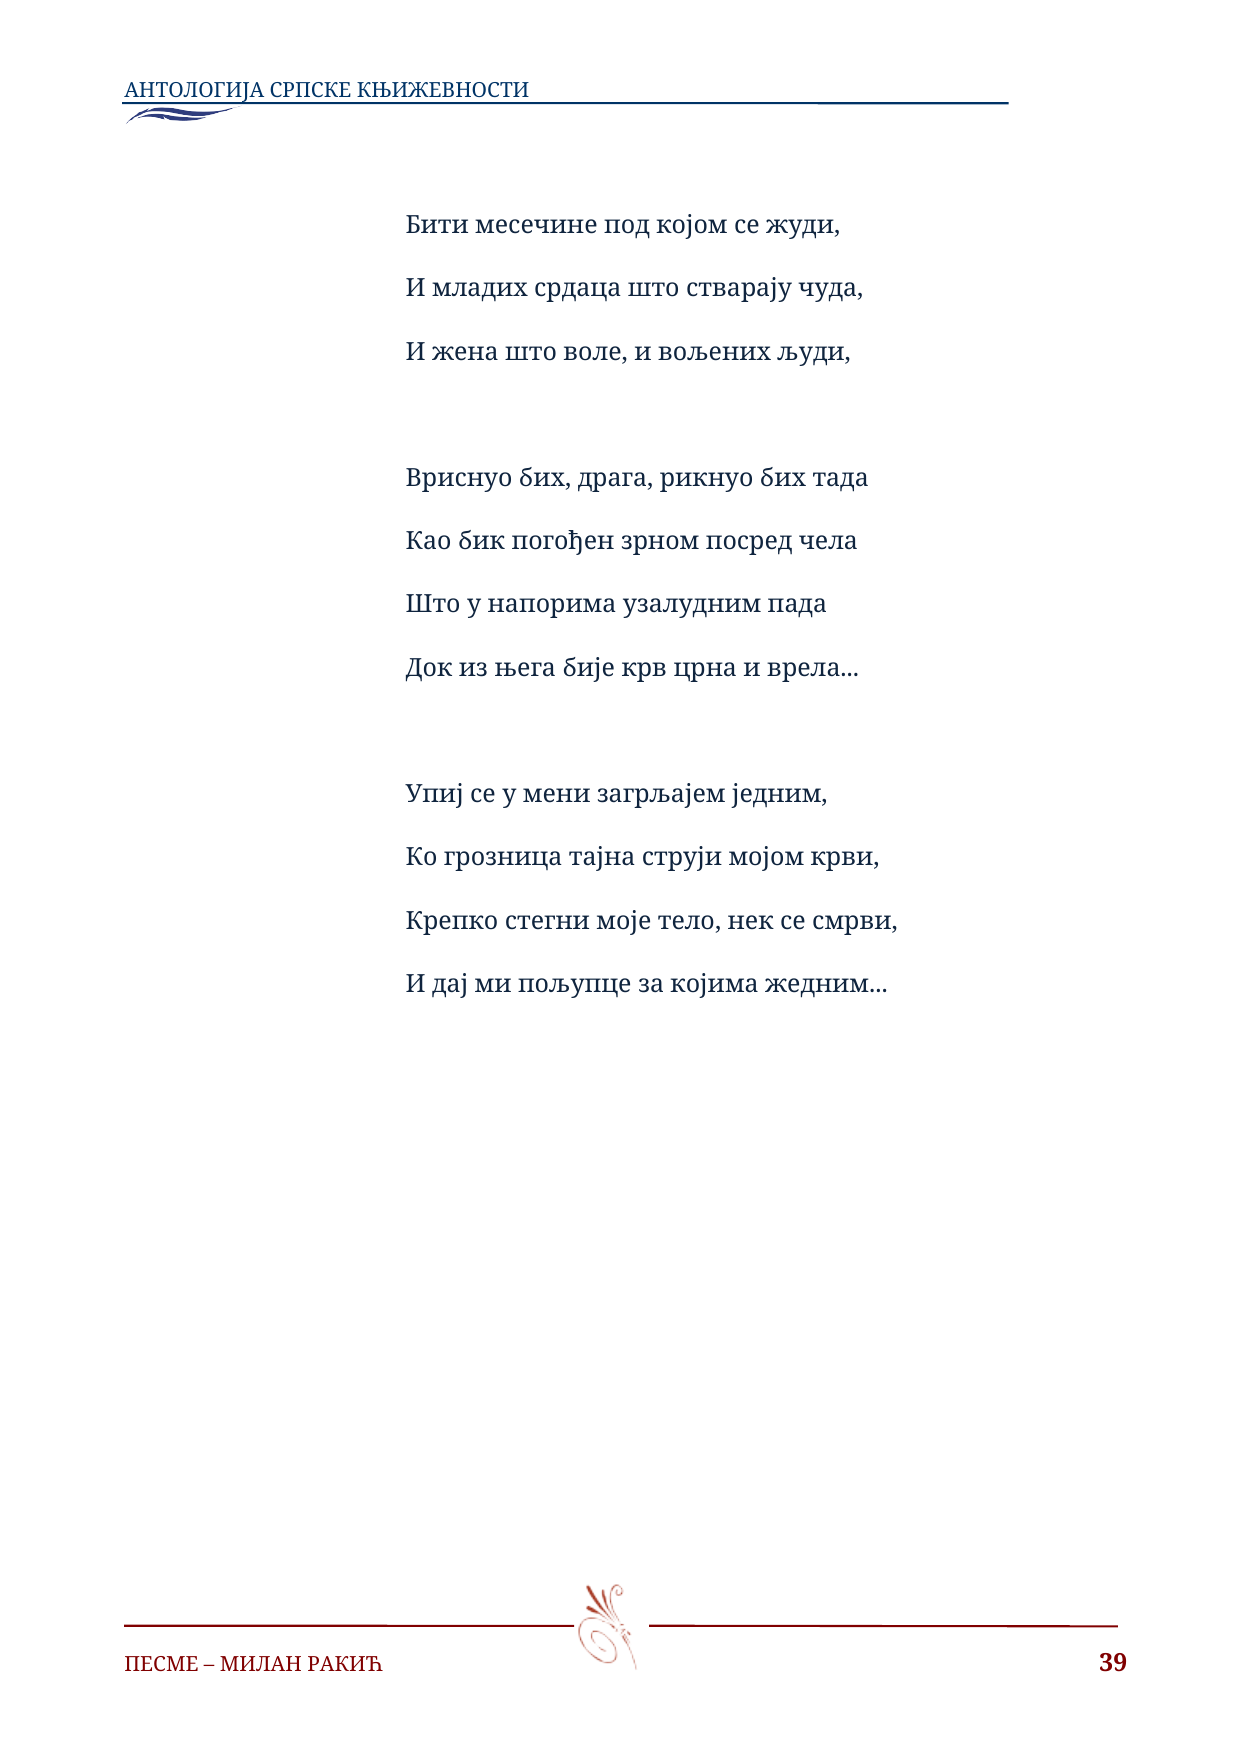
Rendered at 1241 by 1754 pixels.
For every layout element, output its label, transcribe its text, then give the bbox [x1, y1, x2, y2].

text Крепко стегни моје тело, нек се смрви, [124, 902, 1146, 936]
text И дај ми пољупце за којима жедним... [124, 966, 1146, 999]
text Као бик погођен зрном посред чела [124, 523, 1146, 557]
text Вриснуо бих, драга, рикнуо бих тада [124, 460, 1146, 494]
text И младих срдаца што стварају чуда, [124, 270, 1146, 304]
text Док из њега бије крв црна и врела... [124, 649, 1146, 683]
text Ко грозница тајна струји мојом крви, [124, 839, 1146, 873]
text Што у напорима узалудним пада [124, 586, 1146, 620]
text И жена што воле, и вољених људи, [124, 333, 1146, 367]
text Бити месечине под којом се жуди, [124, 207, 1146, 241]
text Упиј се у мени загрљајем једним, [124, 776, 1146, 810]
